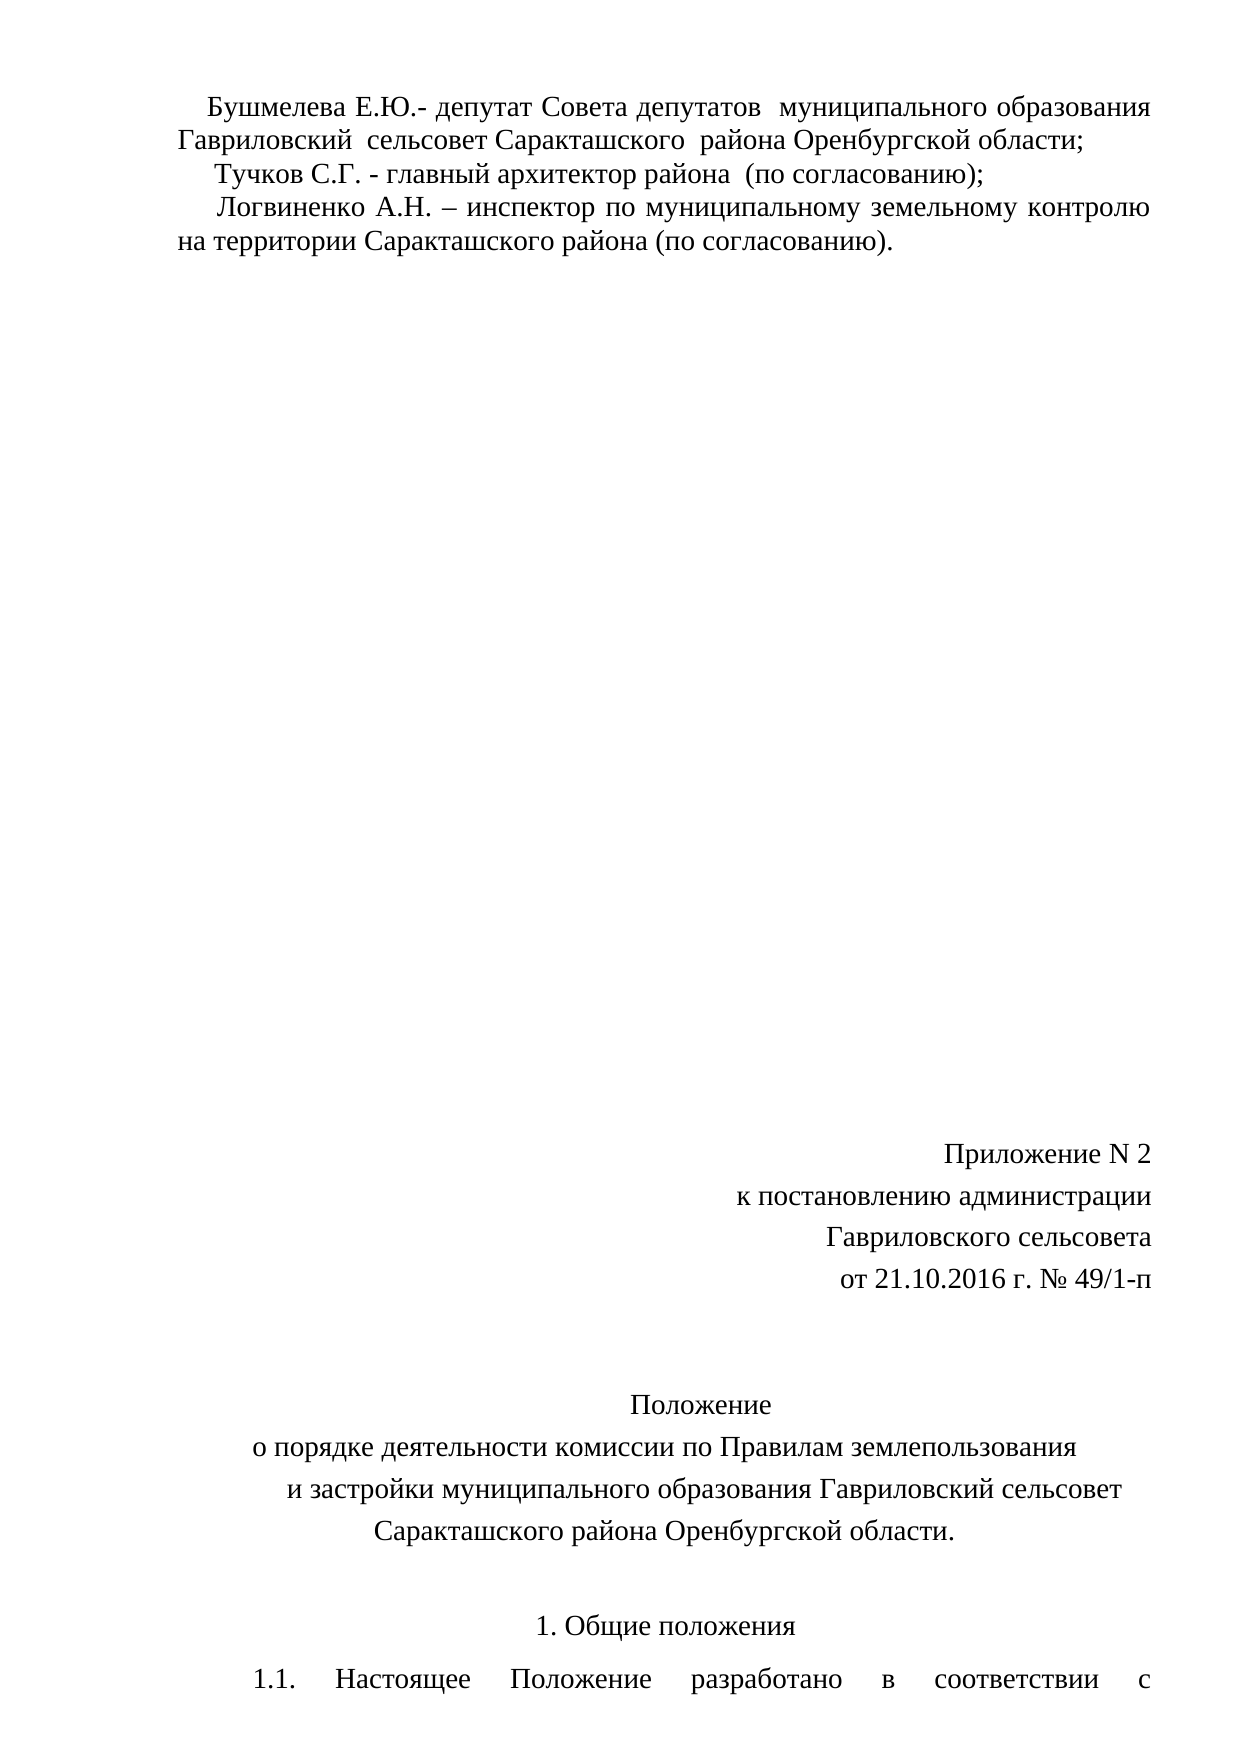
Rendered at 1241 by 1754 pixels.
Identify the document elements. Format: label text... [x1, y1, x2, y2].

text Положение о порядке деятельности комиссии по Правилам землепользования [177, 1387, 1152, 1462]
text Бушмелева Е.Ю.- депутат Совета депутатов муниципального образования Гавриловский сельсовет Саракташского района Оренбургской области; [177, 89, 1152, 156]
text к постановлению администрации [177, 1178, 1152, 1211]
text от 21.10.2016 г. № 49/1-п [177, 1261, 1152, 1295]
text Приложение N 2 [177, 1136, 1152, 1169]
text 1. Общие положения [177, 1608, 1152, 1641]
text Гавриловского сельсовета [177, 1219, 1152, 1253]
text Логвиненко А.Н. – инспектор по муниципальному земельному контролю на территории Саракташского района (по согласованию). [177, 189, 1152, 256]
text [177, 1661, 1152, 1694]
text и застройки муниципального образования Гавриловский сельсовет Саракташского района Оренбургской области. [177, 1471, 1152, 1546]
text Тучков С.Г. - главный архитектор района (по согласованию); [177, 156, 1152, 189]
